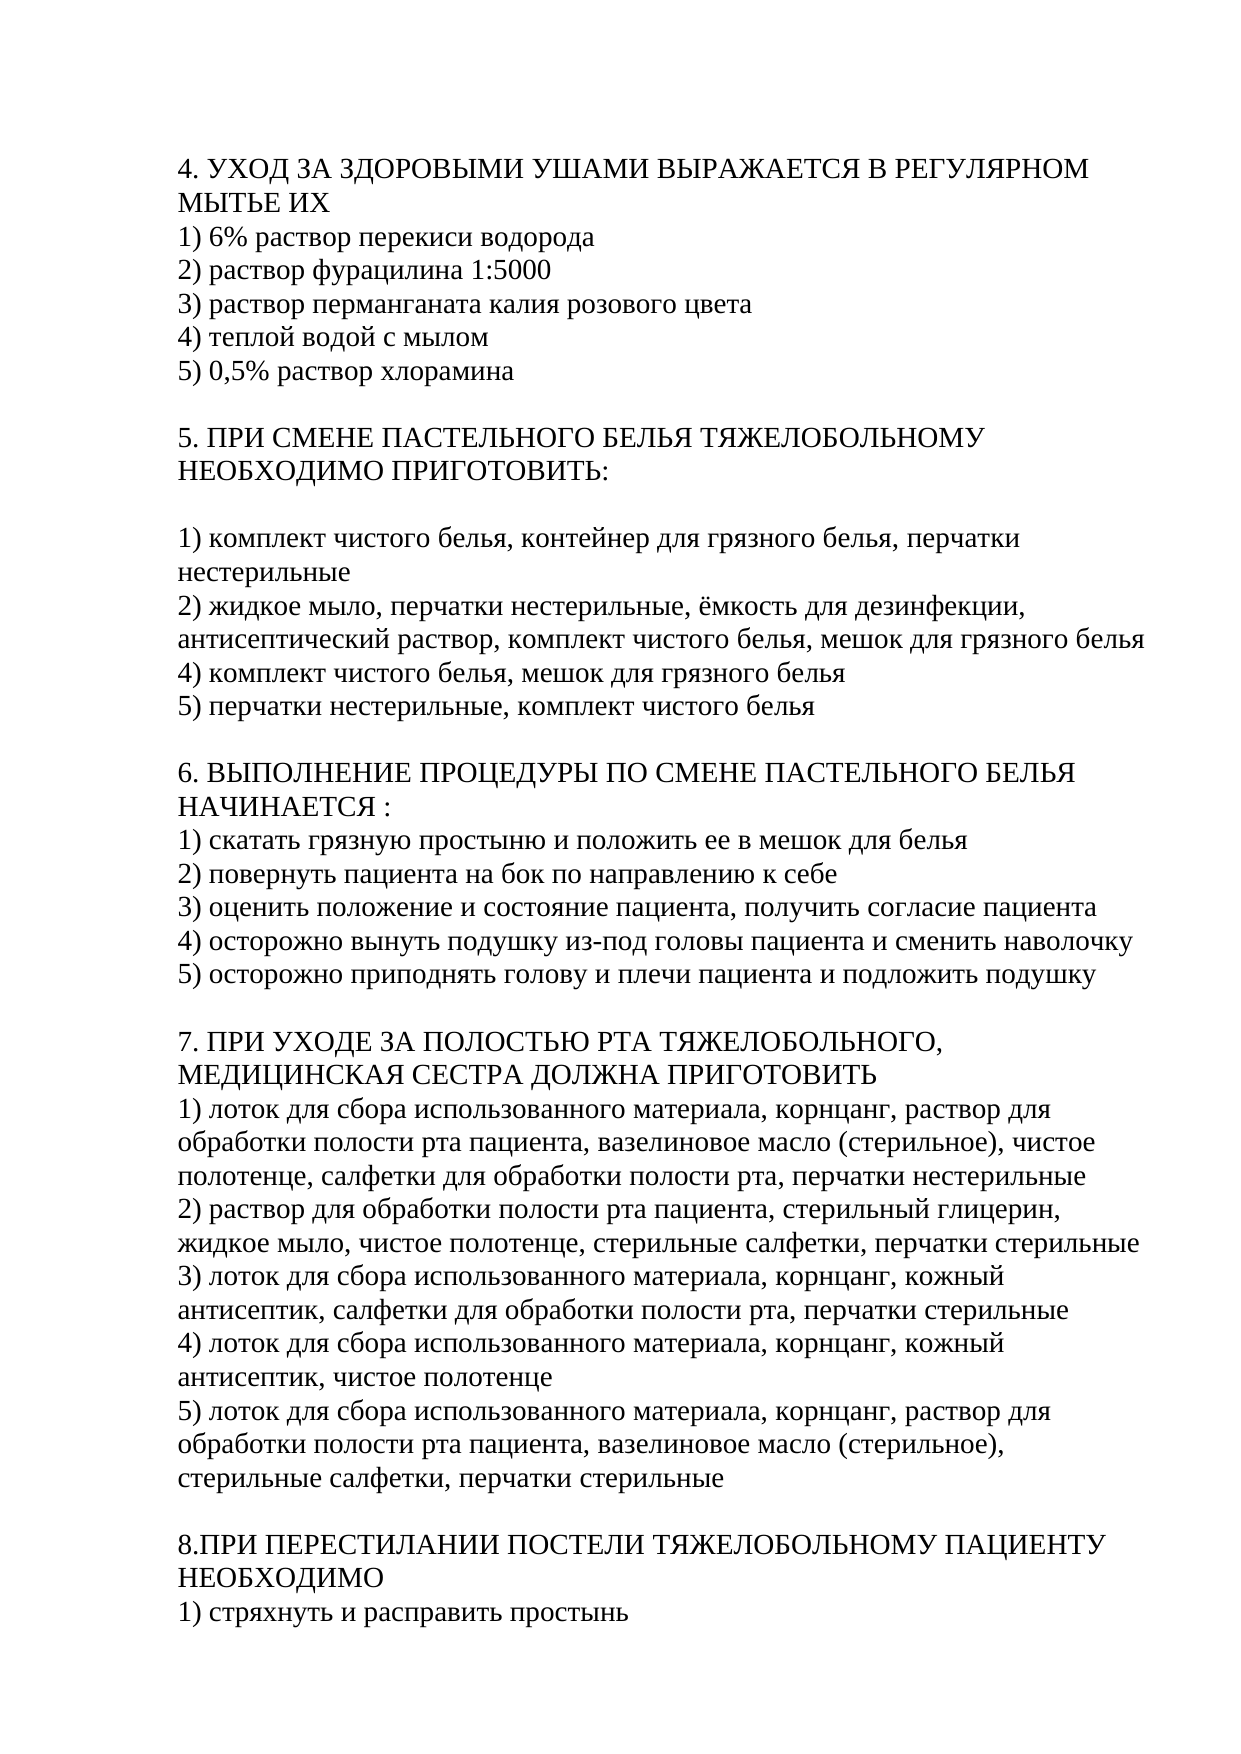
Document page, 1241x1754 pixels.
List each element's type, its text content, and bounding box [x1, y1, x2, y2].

text 3) раствор перманганата калия розового цвета [177, 286, 1152, 319]
text 6. ВЫПОЛНЕНИЕ ПРОЦЕДУРЫ ПО СМЕНЕ ПАСТЕЛЬНОГО БЕЛЬЯ НАЧИНАЕТСЯ : [177, 755, 1152, 822]
text 8.ПРИ ПЕРЕСТИЛАНИИ ПОСТЕЛИ ТЯЖЕЛОБОЛЬНОМУ ПАЦИЕНТУ НЕОБХОДИМО [177, 1527, 1152, 1594]
text 2) раствор для обработки полости рта пациента, стерильный глицерин, жидкое мыло, чистое полотенце, стерильные салфетки, перчатки стерильные [177, 1191, 1152, 1258]
text 5. При смене пастельного белья тяжелобольному необходимо приготовить: [177, 420, 1152, 487]
text 1) комплект чистого белья, контейнер для грязного белья, перчатки нестерильные [177, 521, 1152, 588]
text 5) 0,5% раствор хлорамина [177, 353, 1152, 386]
text 2) раствор фурацилина 1:5000 [177, 252, 1152, 286]
text 1) скатать грязную простыню и положить ее в мешок для белья [177, 822, 1152, 856]
text 1) 6% раствор перекиси водорода [177, 219, 1152, 252]
text 4. УХОД ЗА ЗДОРОВЫМИ УШАМИ ВЫРАЖАЕТСЯ В РЕГУЛЯРНОМ МЫТЬЕ ИХ [177, 152, 1152, 219]
text 2) жидкое мыло, перчатки нестерильные, ёмкость для дезинфекции, антисептический раствор, комплект чистого белья, мешок для грязного белья [177, 588, 1152, 655]
text 4) осторожно вынуть подушку из-под головы пациента и сменить наволочку [177, 923, 1152, 957]
text 3) оценить положение и состояние пациента, получить согласие пациента [177, 889, 1152, 923]
text 5) осторожно приподнять голову и плечи пациента и подложить подушку [177, 957, 1152, 990]
text 7. ПРИ УХОДЕ ЗА ПОЛОСТЬЮ РТА ТЯЖЕЛОБОЛЬНОГО, МЕДИЦИНСКАЯ СЕСТРА ДОЛЖНА ПРИГОТОВИТЬ [177, 1024, 1152, 1091]
text 3) лоток для сбора использованного материала, корнцанг, кожный антисептик, салфетки для обработки полости рта, перчатки стерильные [177, 1258, 1152, 1326]
text 5) перчатки нестерильные, комплект чистого белья [177, 688, 1152, 722]
text 5) лоток для сбора использованного материала, корнцанг, раствор для обработки полости рта пациента, вазелиновое масло (стерильное), стерильные салфетки, перчатки стерильные [177, 1393, 1152, 1493]
text 2) повернуть пациента на бок по направлению к себе [177, 856, 1152, 889]
text 1) лоток для сбора использованного материала, корнцанг, раствор для обработки полости рта пациента, вазелиновое масло (стерильное), чистое полотенце, салфетки для обработки полости рта, перчатки нестерильные [177, 1091, 1152, 1191]
text 4) лоток для сбора использованного материала, корнцанг, кожный антисептик, чистое полотенце [177, 1326, 1152, 1393]
text 4) теплой водой с мылом [177, 319, 1152, 353]
text 1) стряхнуть и расправить простынь [177, 1594, 1152, 1627]
text 4) комплект чистого белья, мешок для грязного белья [177, 655, 1152, 688]
